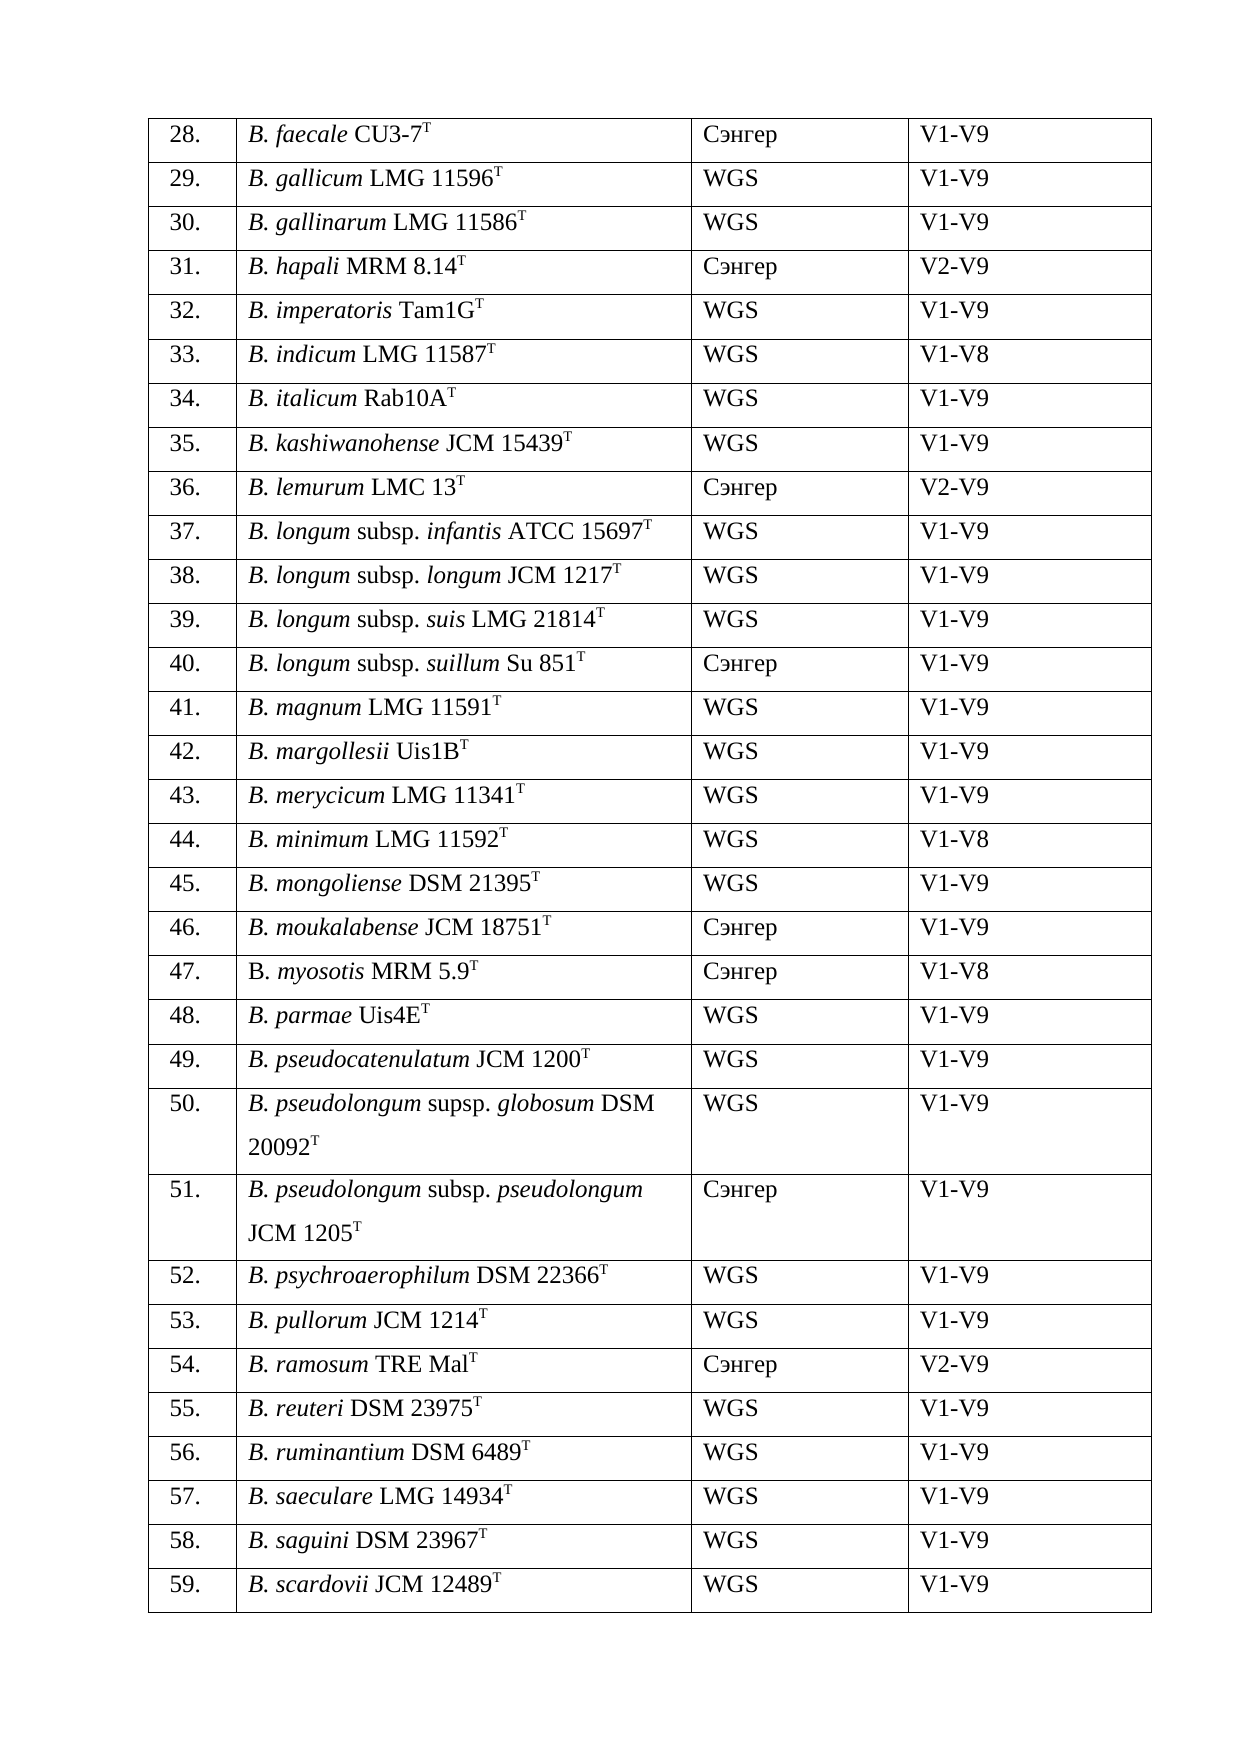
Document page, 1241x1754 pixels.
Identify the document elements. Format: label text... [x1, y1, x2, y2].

table_cell [149, 1481, 236, 1524]
table_cell V1-V9 [909, 868, 1151, 911]
table_cell V1-V9 [909, 780, 1151, 823]
table_cell B. longum subsp. infantis ATCC 15697T [237, 516, 691, 559]
table_cell [149, 604, 236, 647]
table_cell [149, 207, 236, 250]
table_cell B. longum subsp. suillum Su 851T [237, 648, 691, 691]
table_cell WGS [692, 692, 908, 735]
table_cell [149, 956, 236, 999]
table_cell V1-V9 [909, 692, 1151, 735]
table_cell WGS [692, 1569, 908, 1612]
table_cell B. kashiwanohense JCM 15439T [237, 428, 691, 471]
table_cell B. merycicum LMG 11341T [237, 780, 691, 823]
table_cell B. saguini DSM 23967T [237, 1525, 691, 1568]
table_cell WGS [692, 824, 908, 867]
table_cell V1-V9 [909, 1000, 1151, 1043]
table_cell B. mongoliense DSM 21395T [237, 868, 691, 911]
table_cell B. lemurum LMC 13T [237, 472, 691, 515]
table_cell V1-V9 [909, 912, 1151, 955]
table_cell B. gallinarum LMG 11586T [237, 207, 691, 250]
table_cell WGS [692, 604, 908, 647]
table_cell B. minimum LMG 11592T [237, 824, 691, 867]
table_cell Сэнгер [692, 472, 908, 515]
table_cell B. longum subsp. longum JCM 1217T [237, 560, 691, 603]
table_cell B. scardovii JCM 12489T [237, 1569, 691, 1612]
table_cell B. indicum LMG 11587T [237, 340, 691, 382]
table_cell B. gallicum LMG 11596T [237, 163, 691, 206]
table_cell [149, 1437, 236, 1480]
table_cell WGS [692, 384, 908, 427]
table_cell B. moukalabense JCM 18751T [237, 912, 691, 955]
table_cell V1-V9 [909, 1569, 1151, 1612]
table_cell [149, 163, 236, 206]
table_cell Сэнгер [692, 1349, 908, 1392]
table_cell [149, 472, 236, 515]
table_cell B. pullorum JCM 1214T [237, 1305, 691, 1348]
table_cell [149, 1525, 236, 1568]
table_cell V1-V9 [909, 428, 1151, 471]
table_cell Сэнгер [692, 648, 908, 691]
table_cell Сэнгер [692, 251, 908, 294]
table_cell V1-V9 [909, 516, 1151, 559]
table_cell [149, 1175, 236, 1259]
table_cell WGS [692, 163, 908, 206]
table_cell B. imperatoris Tam1GT [237, 295, 691, 338]
table_cell V1-V9 [909, 119, 1151, 162]
table_cell WGS [692, 1525, 908, 1568]
table_cell WGS [692, 1437, 908, 1480]
table_cell B. ruminantium DSM 6489T [237, 1437, 691, 1480]
table_cell B. pseudocatenulatum JCM 1200T [237, 1045, 691, 1087]
table_cell WGS [692, 1393, 908, 1436]
table_cell V1-V8 [909, 824, 1151, 867]
table_cell [149, 384, 236, 427]
table_cell V1-V9 [909, 1045, 1151, 1087]
table_cell V1-V9 [909, 736, 1151, 779]
table_cell [149, 340, 236, 382]
table_cell B. pseudolongum supsp. globosum DSM 20092T [237, 1089, 691, 1173]
table_cell [149, 1349, 236, 1392]
table_cell B. pseudolongum subsp. pseudolongum JCM 1205T [237, 1175, 691, 1259]
table_cell WGS [692, 516, 908, 559]
table_cell WGS [692, 1261, 908, 1304]
table_cell V2-V9 [909, 1349, 1151, 1392]
table_cell [149, 119, 236, 162]
table_cell [149, 428, 236, 471]
table_cell WGS [692, 428, 908, 471]
table_cell WGS [692, 780, 908, 823]
table_cell B. faecale CU3-7T [237, 119, 691, 162]
table_cell WGS [692, 560, 908, 603]
table_cell [149, 912, 236, 955]
table_cell [149, 295, 236, 338]
table_cell [149, 824, 236, 867]
table_cell V1-V8 [909, 340, 1151, 382]
table_cell B. longum subsp. suis LMG 21814T [237, 604, 691, 647]
table_cell Сэнгер [692, 956, 908, 999]
table_cell B. saeculare LMG 14934T [237, 1481, 691, 1524]
table_cell Сэнгер [692, 912, 908, 955]
table_cell [149, 736, 236, 779]
table_cell V1-V9 [909, 163, 1151, 206]
table_cell V1-V9 [909, 384, 1151, 427]
table_cell B. hapali MRM 8.14T [237, 251, 691, 294]
table_cell V1-V9 [909, 1481, 1151, 1524]
table_cell WGS [692, 340, 908, 382]
table_cell V2-V9 [909, 251, 1151, 294]
table_cell [149, 1569, 236, 1612]
table_cell V1-V9 [909, 295, 1151, 338]
table_cell V1-V9 [909, 560, 1151, 603]
table_cell [149, 1000, 236, 1043]
table_cell WGS [692, 295, 908, 338]
table_cell V1-V9 [909, 1261, 1151, 1304]
table_cell [149, 1261, 236, 1304]
table_cell WGS [692, 1089, 908, 1173]
table_cell [149, 1045, 236, 1087]
table_cell WGS [692, 207, 908, 250]
table_cell V1-V9 [909, 1175, 1151, 1259]
table_cell V1-V9 [909, 1393, 1151, 1436]
table_cell [149, 780, 236, 823]
table_cell B. italicum Rab10AT [237, 384, 691, 427]
table_cell [149, 516, 236, 559]
table_cell V1-V9 [909, 1437, 1151, 1480]
table_cell V1-V9 [909, 604, 1151, 647]
table_cell V1-V9 [909, 207, 1151, 250]
table_cell [149, 868, 236, 911]
table_cell [149, 648, 236, 691]
table_cell WGS [692, 1305, 908, 1348]
table_cell B. ramosum TRE MalT [237, 1349, 691, 1392]
table_cell WGS [692, 736, 908, 779]
table_cell [149, 251, 236, 294]
table_cell Сэнгер [692, 119, 908, 162]
table_cell V2-V9 [909, 472, 1151, 515]
table_cell B. myosotis MRM 5.9T [237, 956, 691, 999]
table_cell [149, 692, 236, 735]
table_cell WGS [692, 1000, 908, 1043]
table_cell Сэнгер [692, 1175, 908, 1259]
table_cell B. reuteri DSM 23975T [237, 1393, 691, 1436]
table_cell [149, 1089, 236, 1173]
table_cell V1-V9 [909, 1305, 1151, 1348]
table_cell V1-V9 [909, 1525, 1151, 1568]
table_cell [149, 560, 236, 603]
table_cell V1-V9 [909, 1089, 1151, 1173]
table_cell [149, 1305, 236, 1348]
table_cell B. psychroaerophilum DSM 22366T [237, 1261, 691, 1304]
table_cell V1-V9 [909, 648, 1151, 691]
table_cell WGS [692, 1481, 908, 1524]
table_cell V1-V8 [909, 956, 1151, 999]
table_cell B. margollesii Uis1BT [237, 736, 691, 779]
table_cell B. parmae Uis4ET [237, 1000, 691, 1043]
table_cell WGS [692, 868, 908, 911]
table_cell WGS [692, 1045, 908, 1087]
table_cell [149, 1393, 236, 1436]
table_cell B. magnum LMG 11591T [237, 692, 691, 735]
